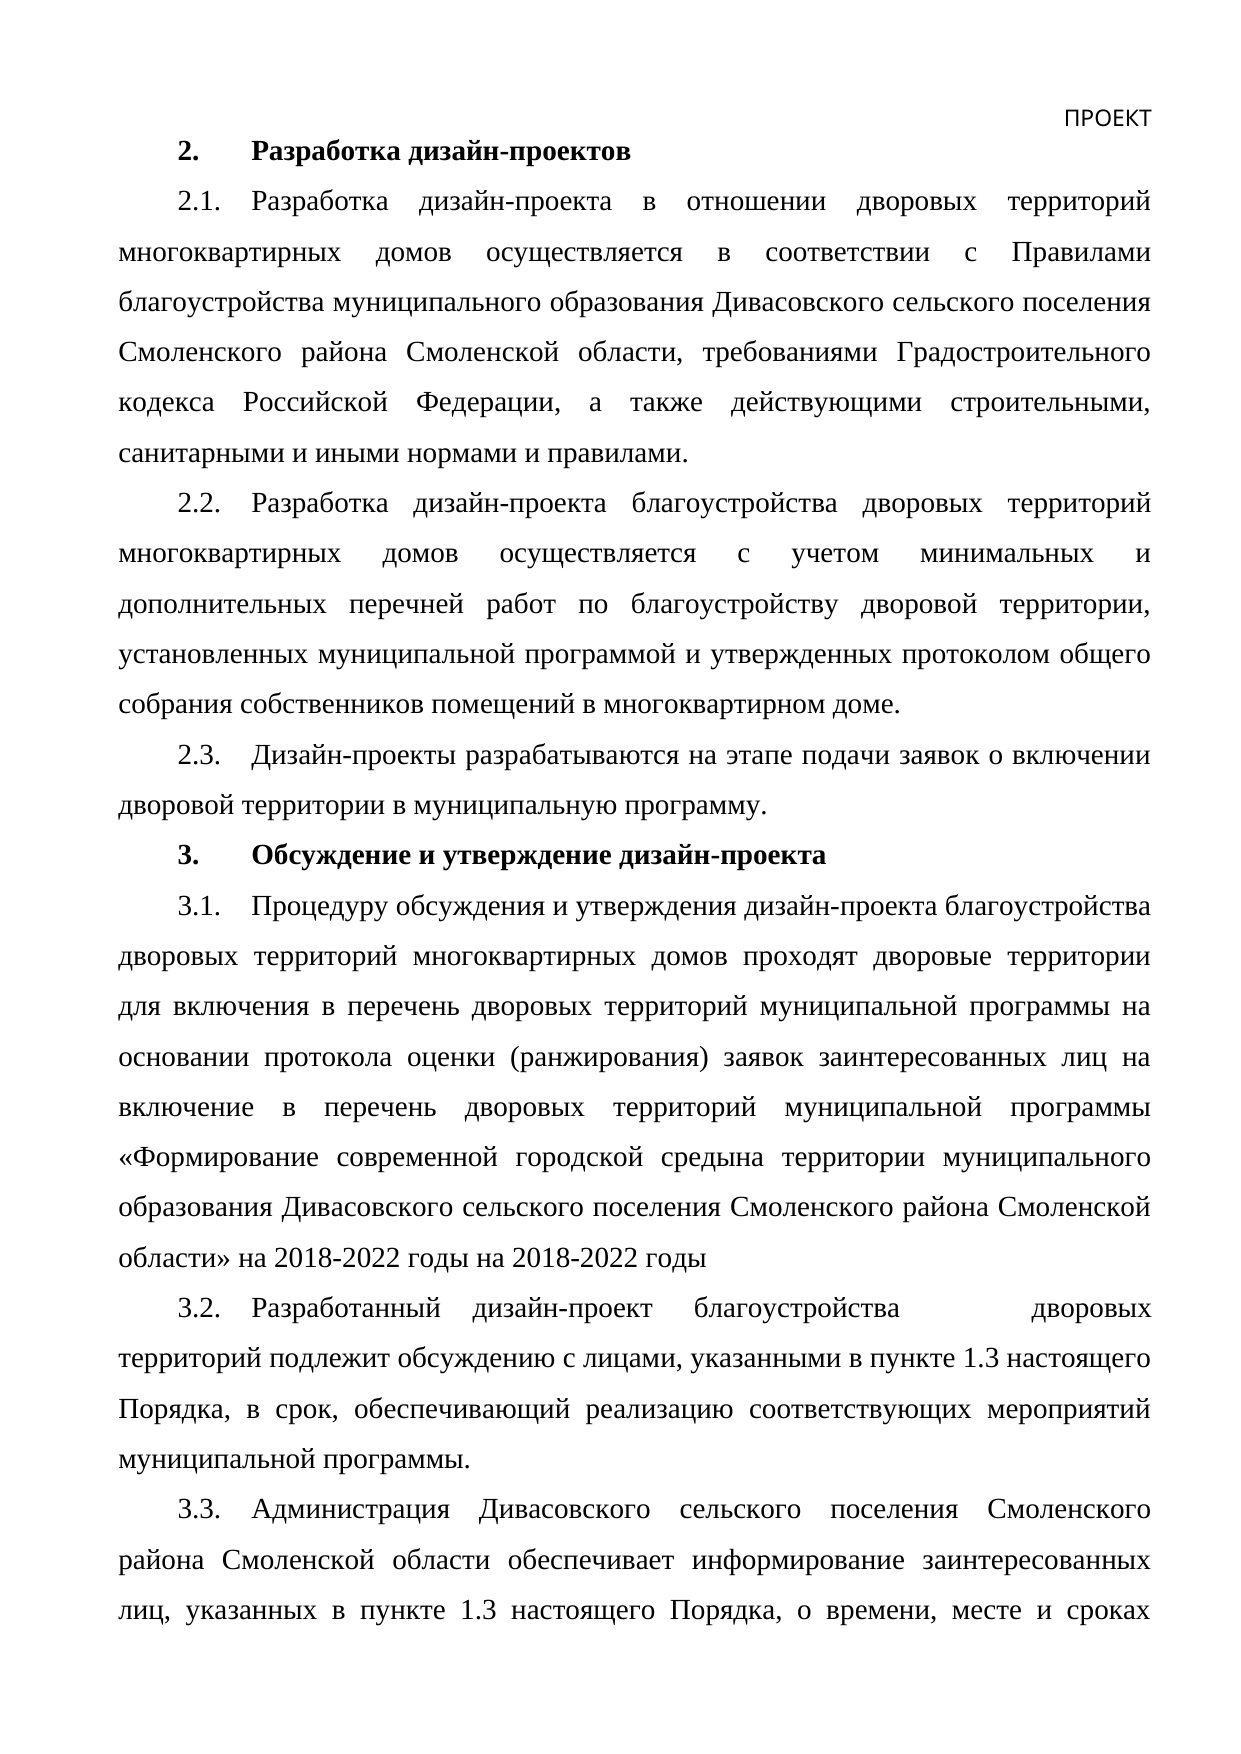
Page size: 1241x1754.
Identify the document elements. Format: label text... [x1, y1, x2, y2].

list Дизайн-проекты разрабатываются на этапе подачи заявок о включении дворовой территории в муниципальную программу. [118, 737, 1152, 821]
list Процедуру обсуждения и утверждения дизайн-проекта благоустройства дворовых территорий многоквартирных домов проходят дворовые территории для включения в перечень дворовых территорий муниципальной программы на основании протокола оценки (ранжирования) заявок заинтересованных лиц на включение в перечень дворовых территорий муниципальной программы «Формирование современной городской средына территории муниципального образования Дивасовского сельского поселения Смоленского района Смоленской области» на 2018-2022 годы на 2018-2022 годы [118, 888, 1152, 1273]
list Разработка дизайн-проекта в отношении дворовых территорий многоквартирных домов осуществляется в соответствии с Правилами благоустройства муниципального образования Дивасовского сельского поселения Смоленского района Смоленской области, требованиями Градостроительного кодекса Российской Федерации, а также действующими строительными, санитарными и иными нормами и правилами. [118, 183, 1152, 468]
list Разработанный дизайн-проект благоустройства дворовых территорий подлежит обсуждению с лицами, указанными в пункте 1.3 настоящего Порядка, в срок, обеспечивающий реализацию соответствующих мероприятий муниципальной программы. [118, 1290, 1152, 1475]
list Обсуждение и утверждение дизайн-проекта [118, 837, 1152, 871]
list Разработка дизайн-проектов [118, 133, 1152, 167]
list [118, 1491, 1152, 1626]
list Разработка дизайн-проекта благоустройства дворовых территорий многоквартирных домов осуществляется с учетом минимальных и дополнительных перечней работ по благоустройству дворовой территории, установленных муниципальной программой и утвержденных протоколом общего собрания собственников помещений в многоквартирном доме. [118, 485, 1152, 720]
